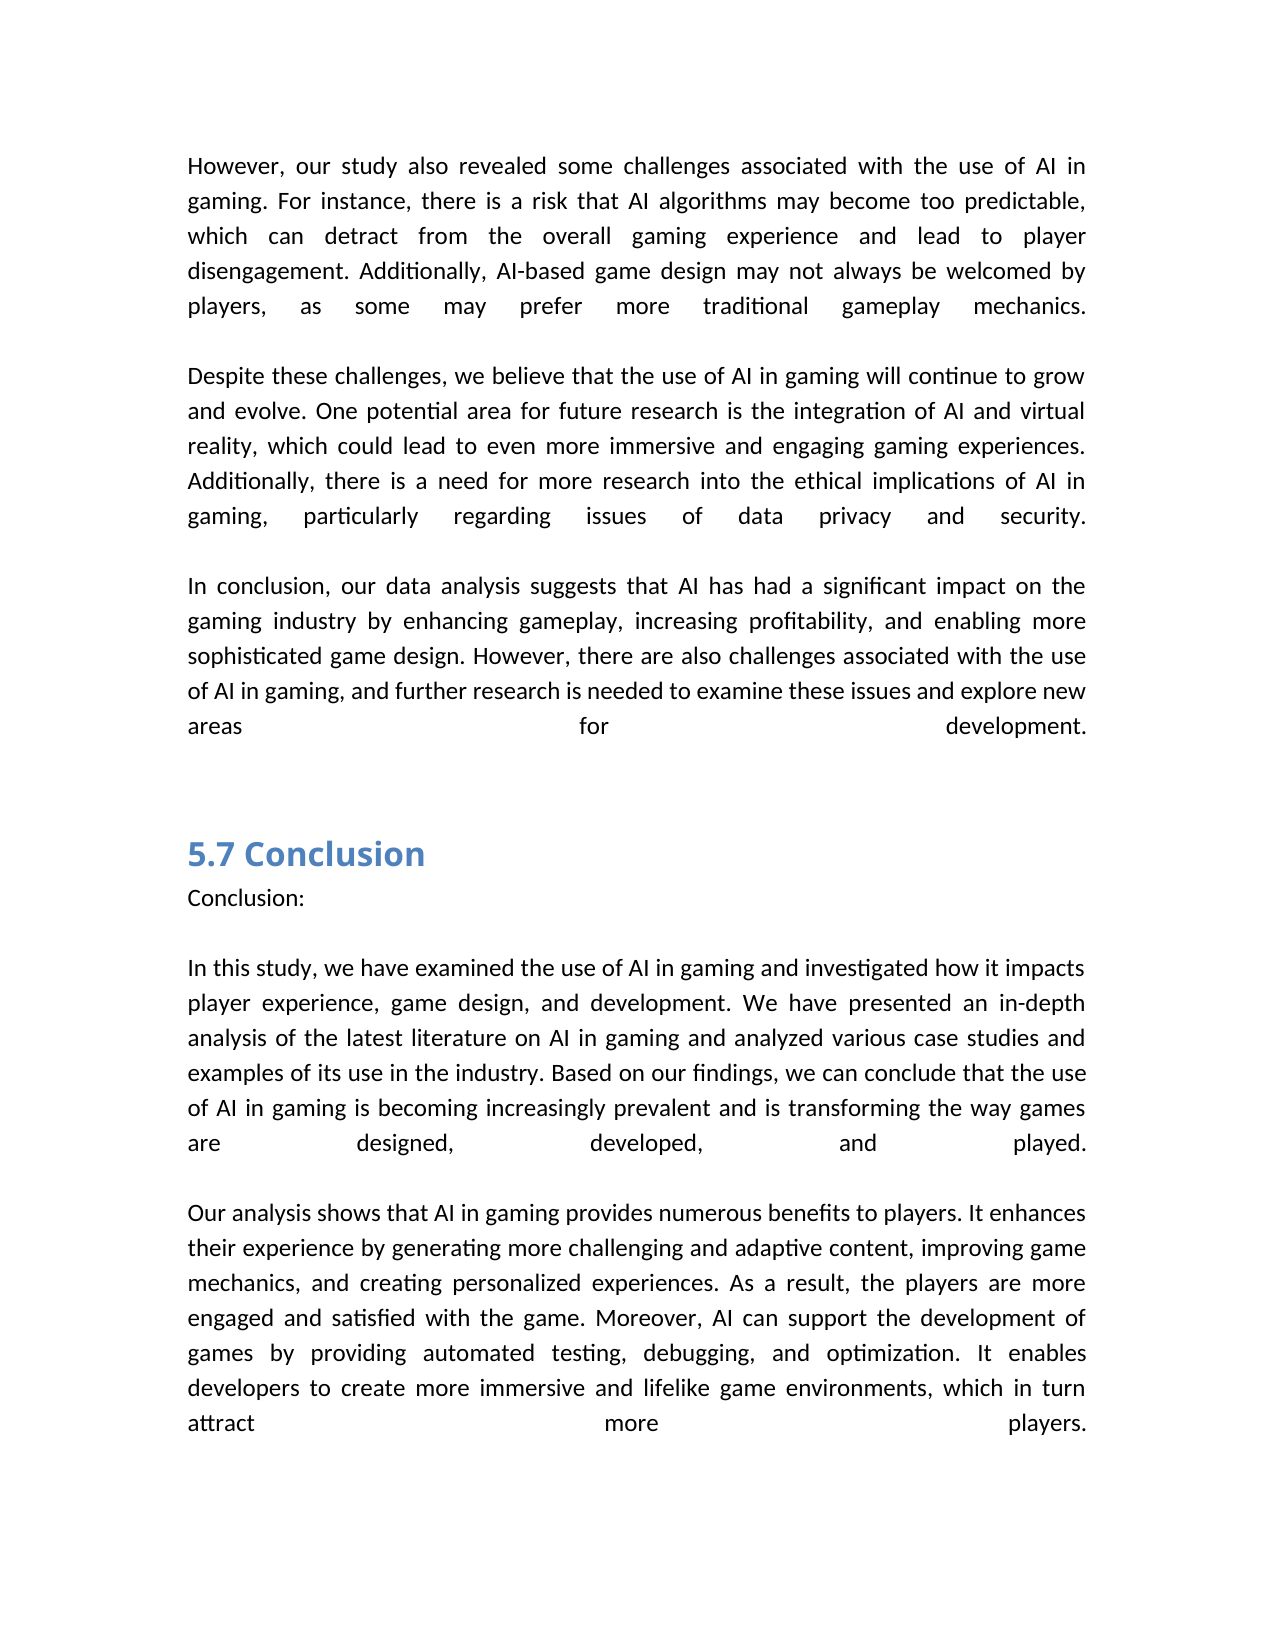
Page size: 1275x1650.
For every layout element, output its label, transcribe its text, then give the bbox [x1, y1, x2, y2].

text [187, 150, 1087, 806]
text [187, 883, 1087, 1473]
subtitle 5.7 Conclusion [187, 830, 1087, 876]
